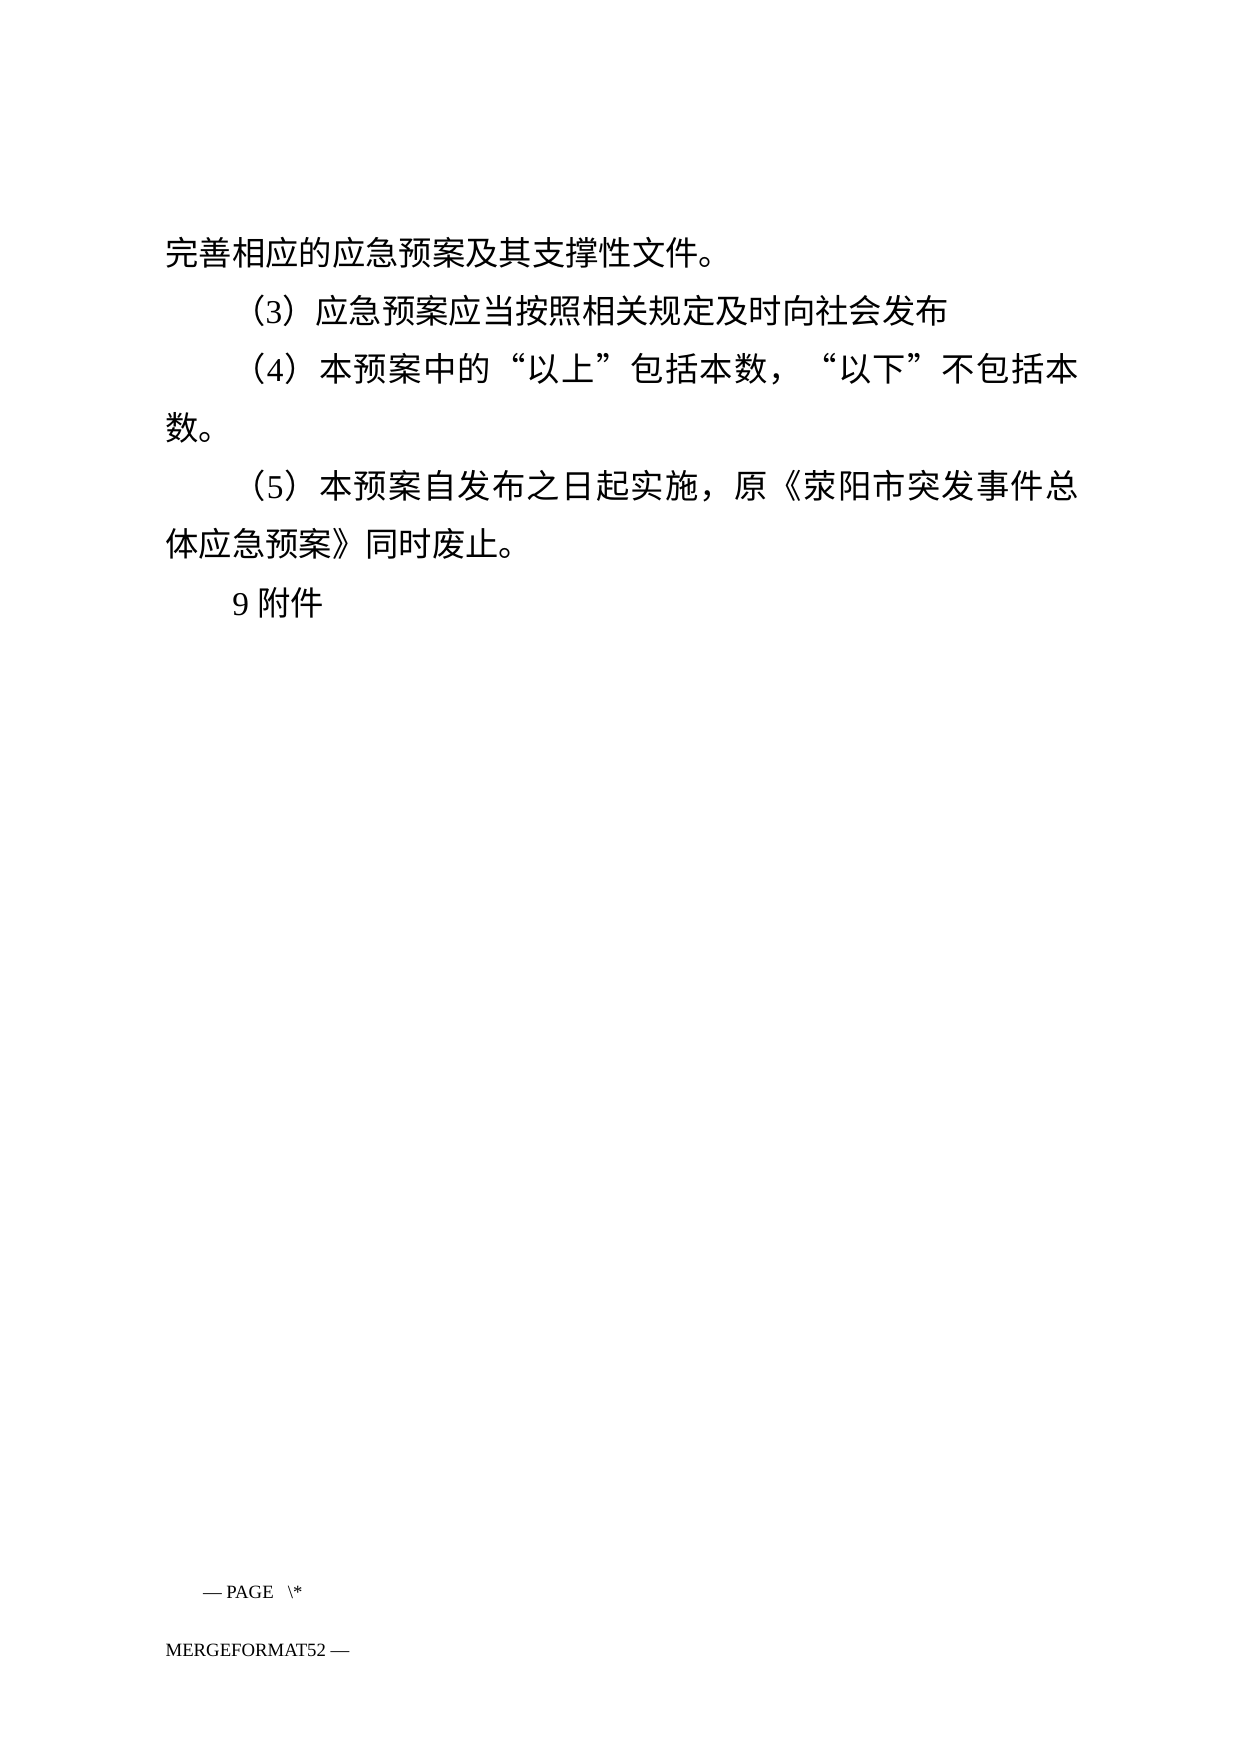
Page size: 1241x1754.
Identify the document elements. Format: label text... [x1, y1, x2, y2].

subtitle 9 附件 [165, 568, 1081, 627]
text （5）本预案自发布之日起实施，原《荥阳市突发事件总体应急预案》同时废止。 [165, 452, 1081, 568]
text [165, 218, 1081, 277]
text （4）本预案中的“以上”包括本数，“以下”不包括本数。 [165, 335, 1081, 452]
subtitle （3）应急预案应当按照相关规定及时向社会发布 [165, 277, 1081, 335]
